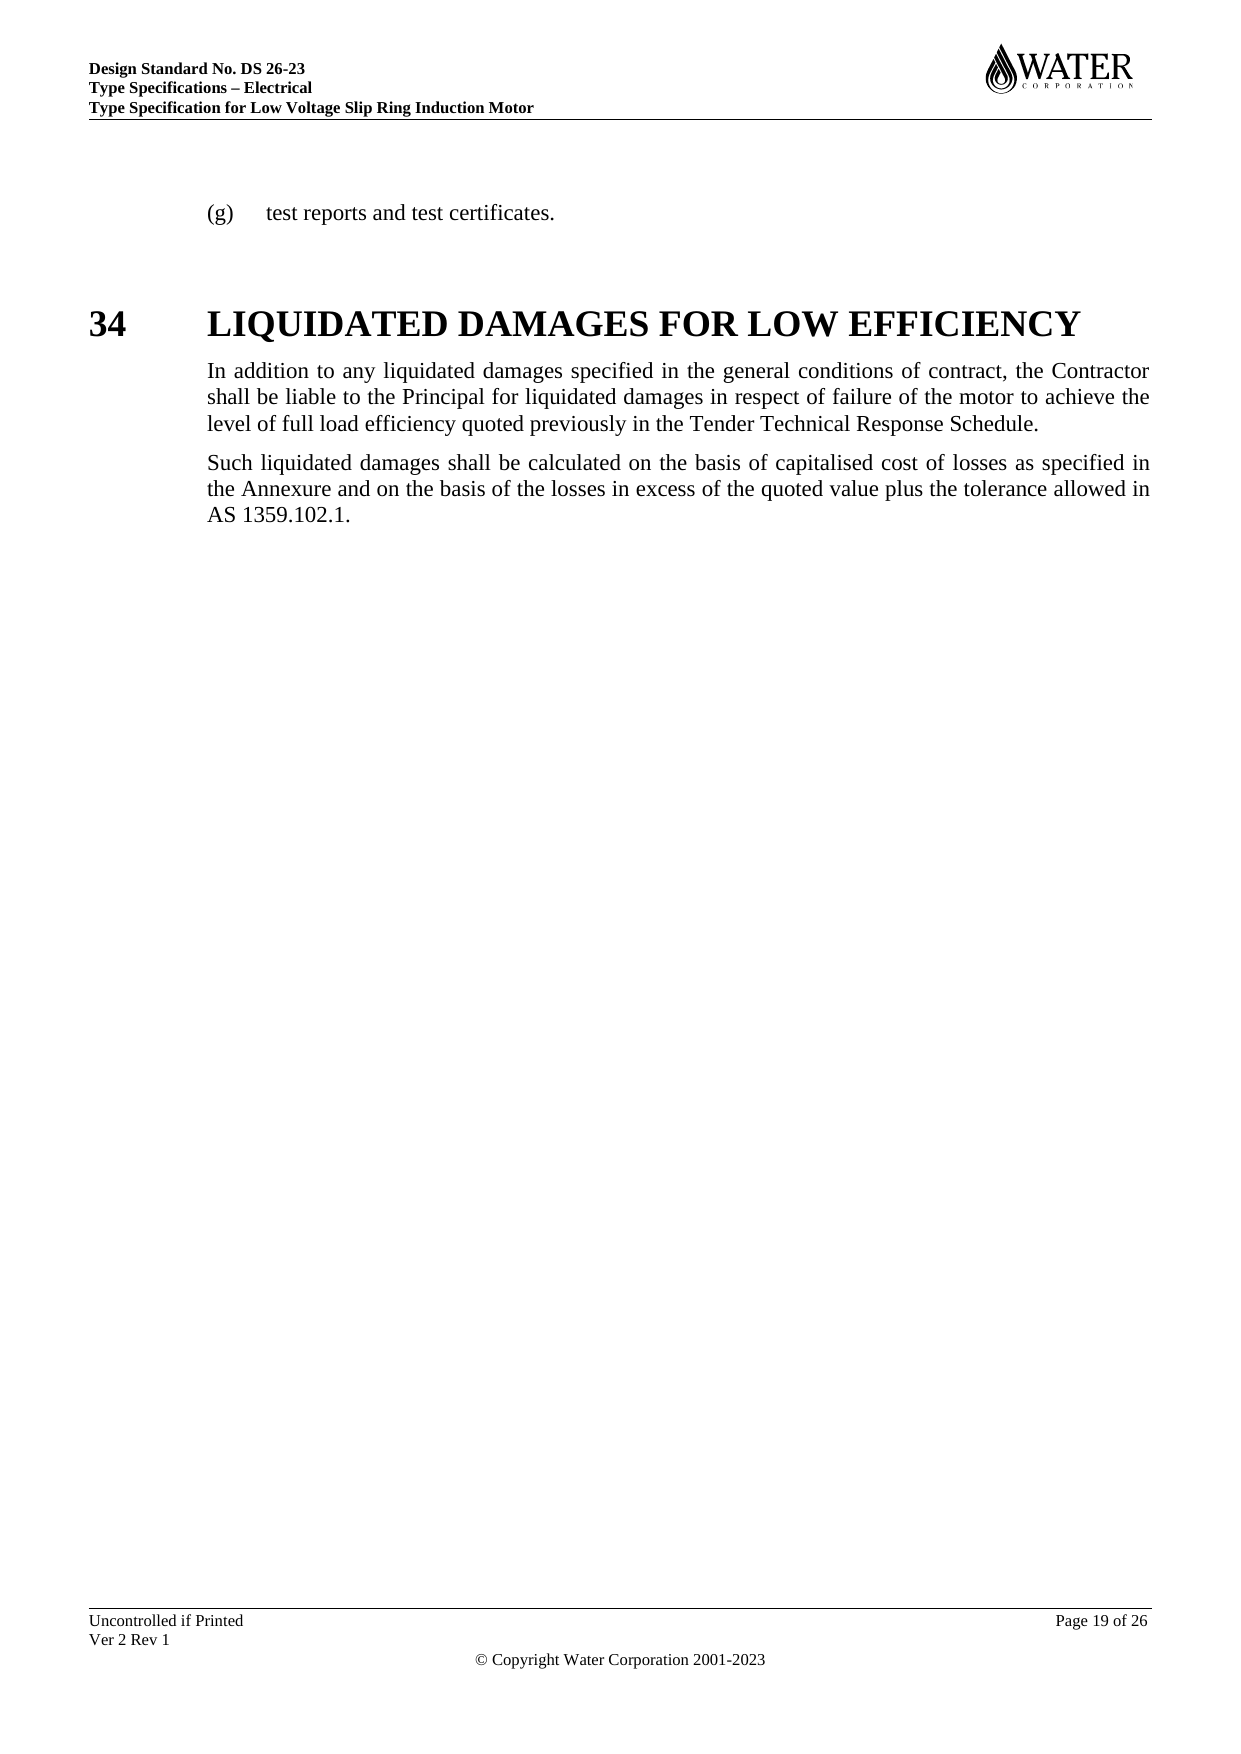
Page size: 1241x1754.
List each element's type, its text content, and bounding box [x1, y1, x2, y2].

list test reports and test certificates. [207, 199, 1152, 225]
text In addition to any liquidated damages specified in the general conditions of contract, the Contractor shall be liable to the Principal for liquidated damages in respect of failure of the motor to achieve the level of full load efficiency quoted previously in the Tender Technical Response Schedule. [207, 357, 1152, 436]
subtitle LIQUIDATED DAMAGES FOR LOW EFFICIENCY [89, 301, 1152, 344]
text Such liquidated damages shall be calculated on the basis of capitalised cost of losses as specified in the Annexure and on the basis of the losses in excess of the quoted value plus the tolerance allowed in AS 1359.102.1. [207, 449, 1152, 528]
